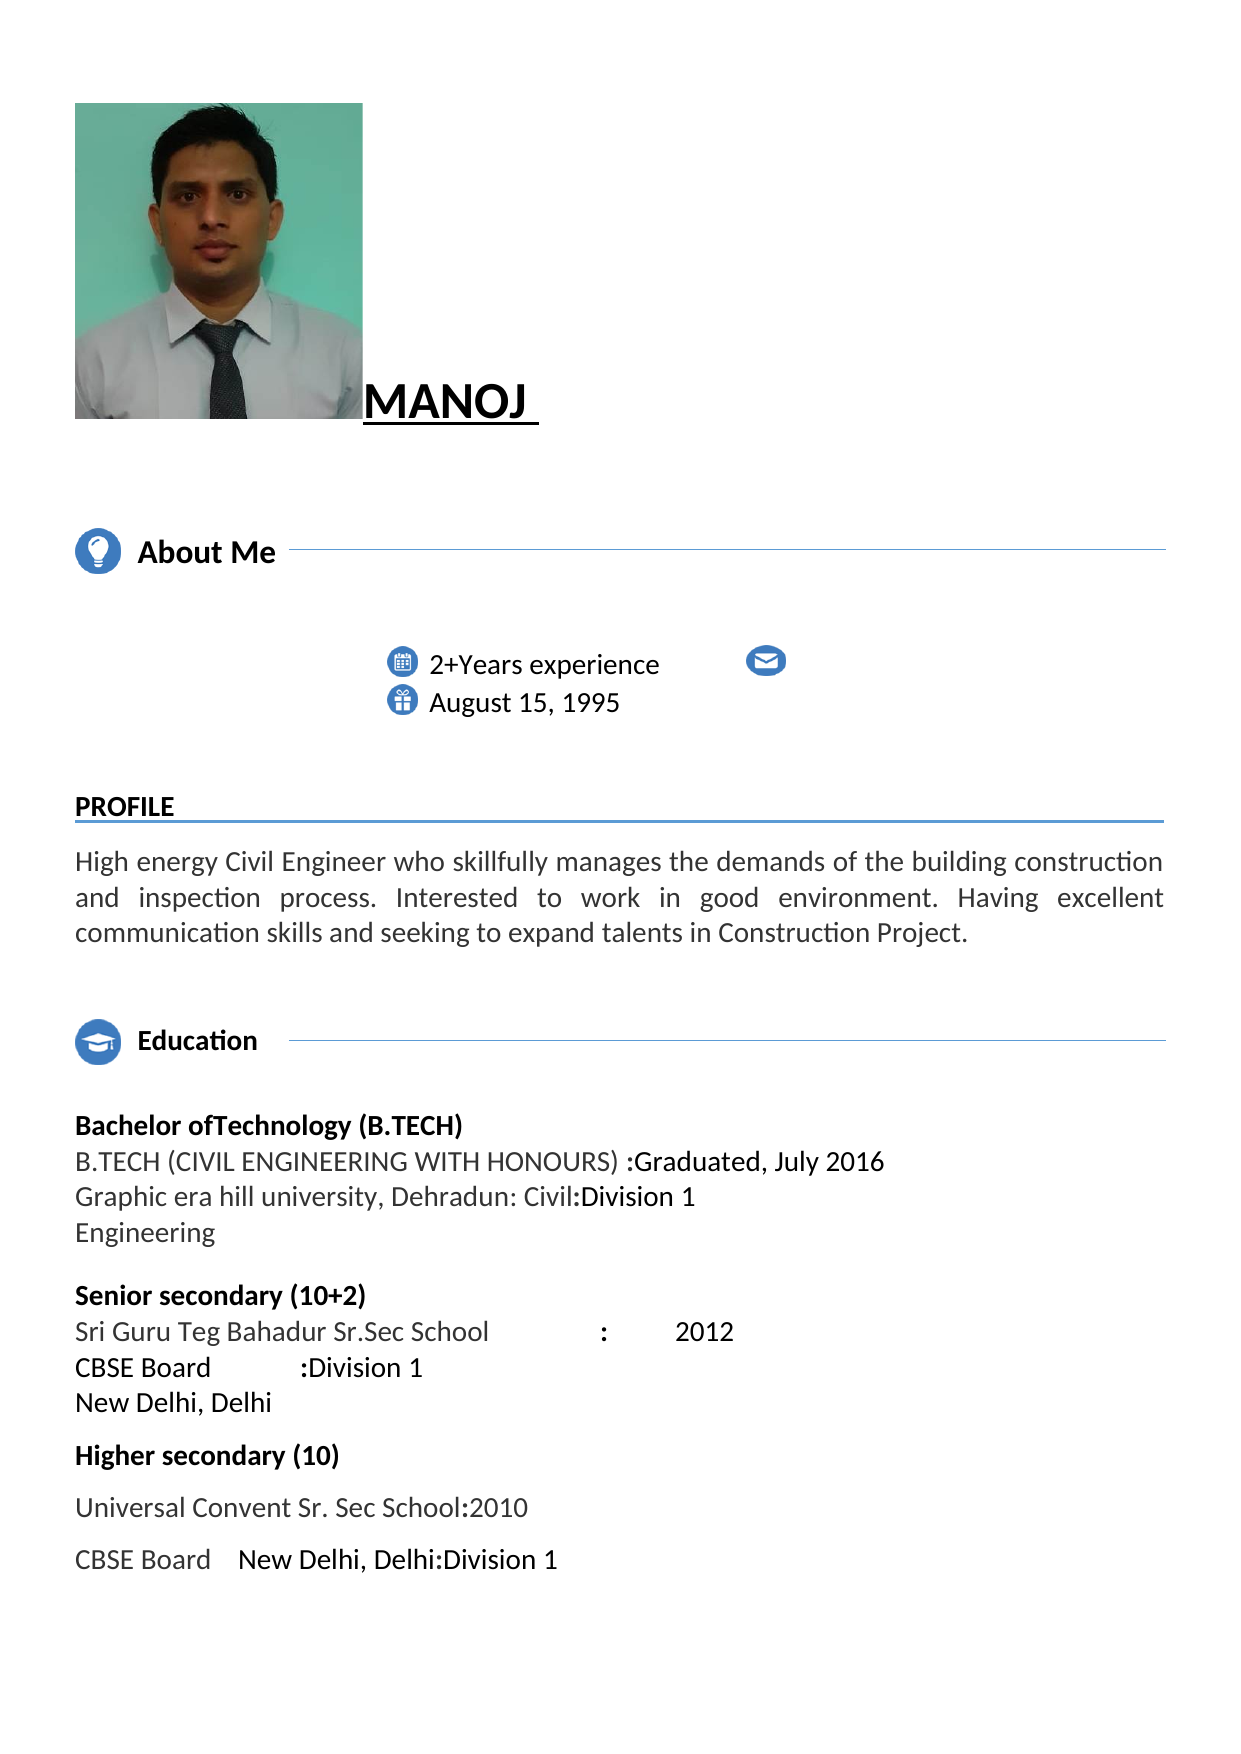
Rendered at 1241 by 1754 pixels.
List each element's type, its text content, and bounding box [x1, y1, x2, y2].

text Engineering [75, 1214, 1165, 1277]
text CBSE Board New Delhi, Delhi:Division 1 [75, 1541, 1165, 1577]
text Graphic era hill university, Dehradun: Civil:Division 1 [75, 1178, 1165, 1214]
picture [387, 646, 418, 677]
picture [75, 528, 121, 574]
picture [746, 645, 786, 676]
text Higher secondary (10) [75, 1437, 1165, 1472]
text Bachelor ofTechnology (B.TECH) [75, 1107, 1165, 1143]
text Universal Convent Sr. Sec School:2010 [75, 1489, 1165, 1524]
picture [75, 103, 363, 419]
picture [387, 684, 418, 715]
picture [75, 1019, 121, 1065]
text B.TECH (CIVIL ENGINEERING WITH HONOURS) :Graduated, July 2016 [75, 1143, 1165, 1178]
text PROFILE [75, 788, 1165, 824]
text High energy Civil Engineer who skillfully manages the demands of the building construction and inspection process. Interested to work in good environment. Having excellent communication skills and seeking to expand talents in Construction Project. [75, 843, 1165, 950]
text Senior secondary (10+2) Sri Guru Teg Bahadur Sr.Sec School : 2012 CBSE Board :Division 1 New Delhi, Delhi [75, 1277, 1165, 1420]
